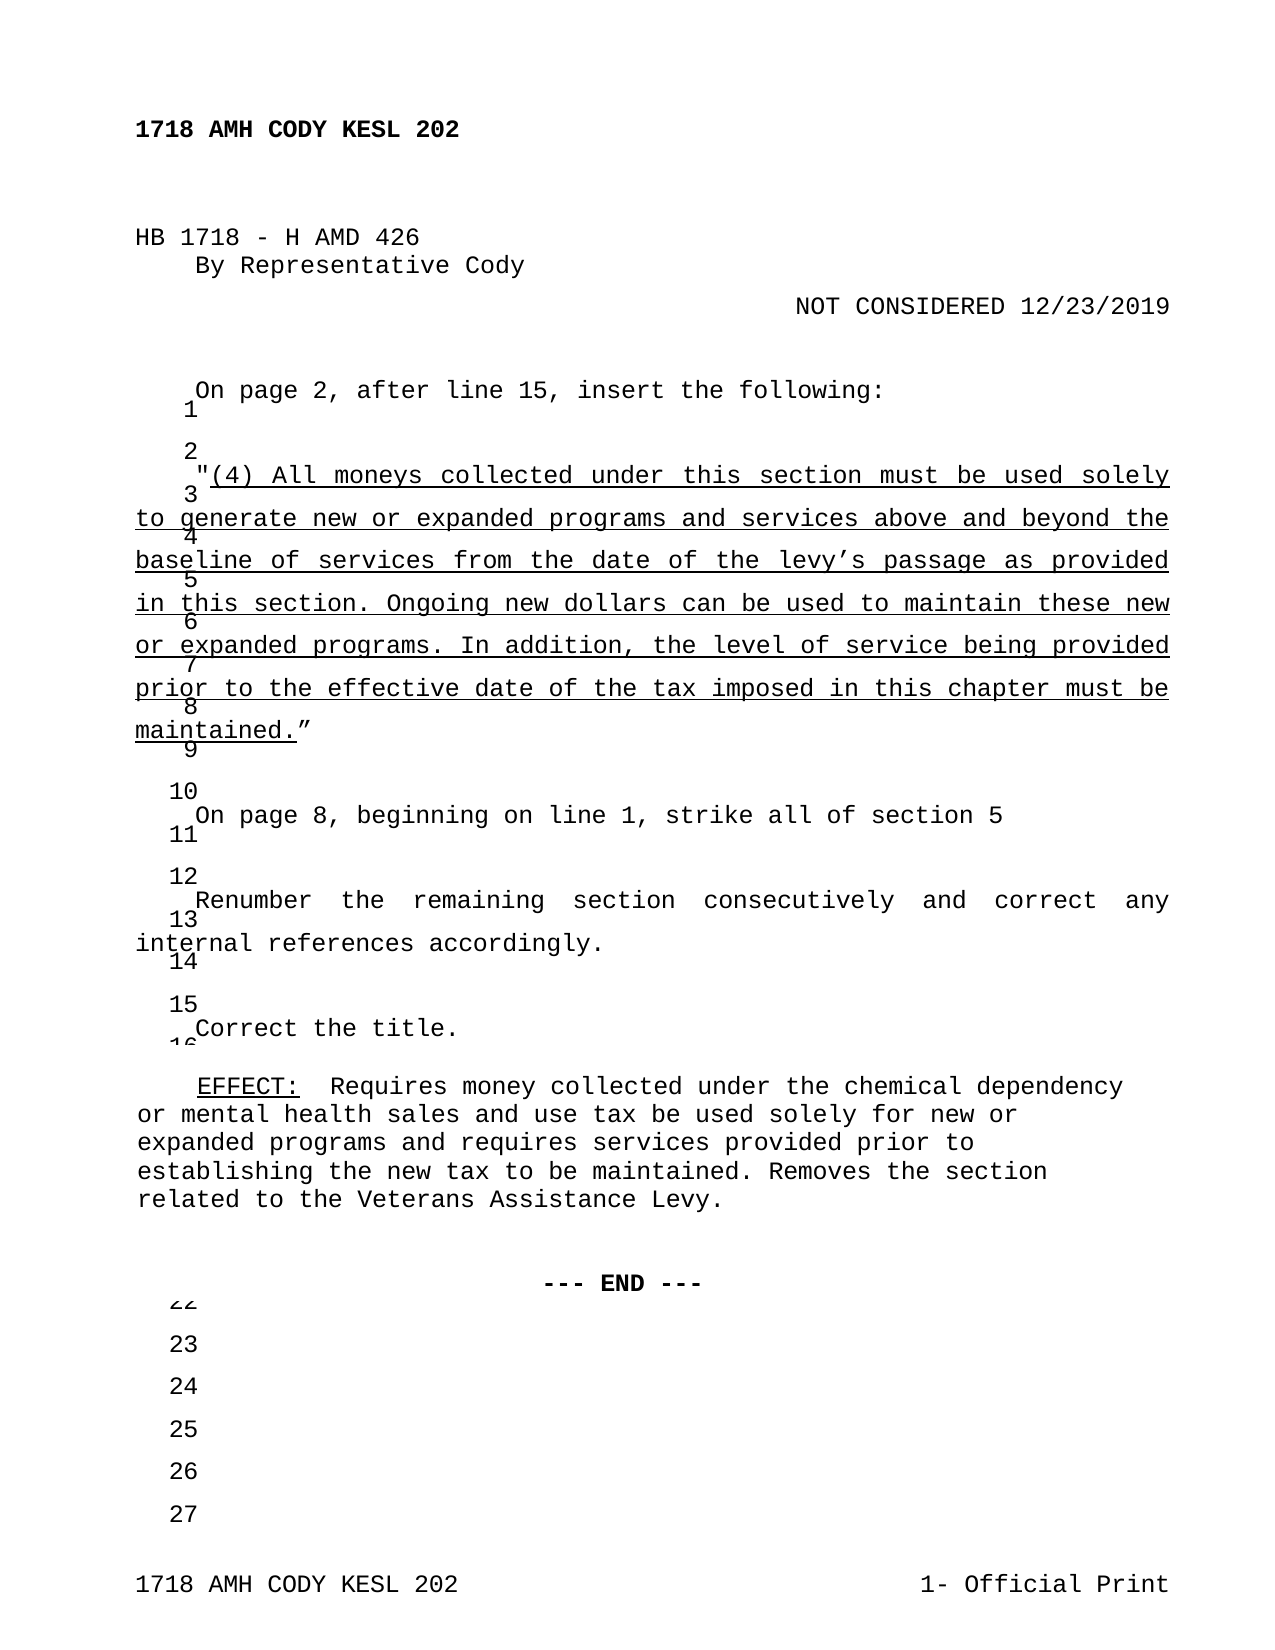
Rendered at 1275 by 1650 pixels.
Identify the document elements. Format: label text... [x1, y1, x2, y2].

text --- END --- [75, 1257, 1170, 1300]
text "(4) All moneys collected under this section must be used solely to generate new or expanded programs and services above and beyond the baseline of services from the date of the levy’s passage as provided in this section. Ongoing new dollars can be used to maintain these new or expanded programs. In addition, the level of service being provided prior to the effective date of the tax imposed in this chapter must be maintained.” [135, 450, 1170, 614]
text On page 8, beginning on line 1, strike all of section 5 [135, 790, 1170, 832]
text On page 2, after line 15, insert the following: [135, 365, 1170, 407]
text "(4) All moneys collected under this section must be used solely to generate new or expanded programs and services above and beyond the baseline of services from the date of the levy’s passage as provided in this section. Ongoing new dollars can be used to maintain these new or expanded programs. In addition, the level of service being provided prior to the effective date of the tax imposed in this chapter must be maintained.” [135, 658, 1170, 747]
text Correct the title. [135, 1002, 1170, 1045]
text Renumber the remaining section consecutively and correct any internal references accordingly. [135, 875, 1170, 1002]
text "(4) All moneys collected under this section must be used solely to generate new or expanded programs and services above and beyond the baseline of services from the date of the levy’s passage as provided in this section. Ongoing new dollars can be used to maintain these new or expanded programs. In addition, the level of service being provided prior to the effective date of the tax imposed in this chapter must be maintained.” [135, 615, 1170, 656]
text - [135, 224, 1170, 252]
